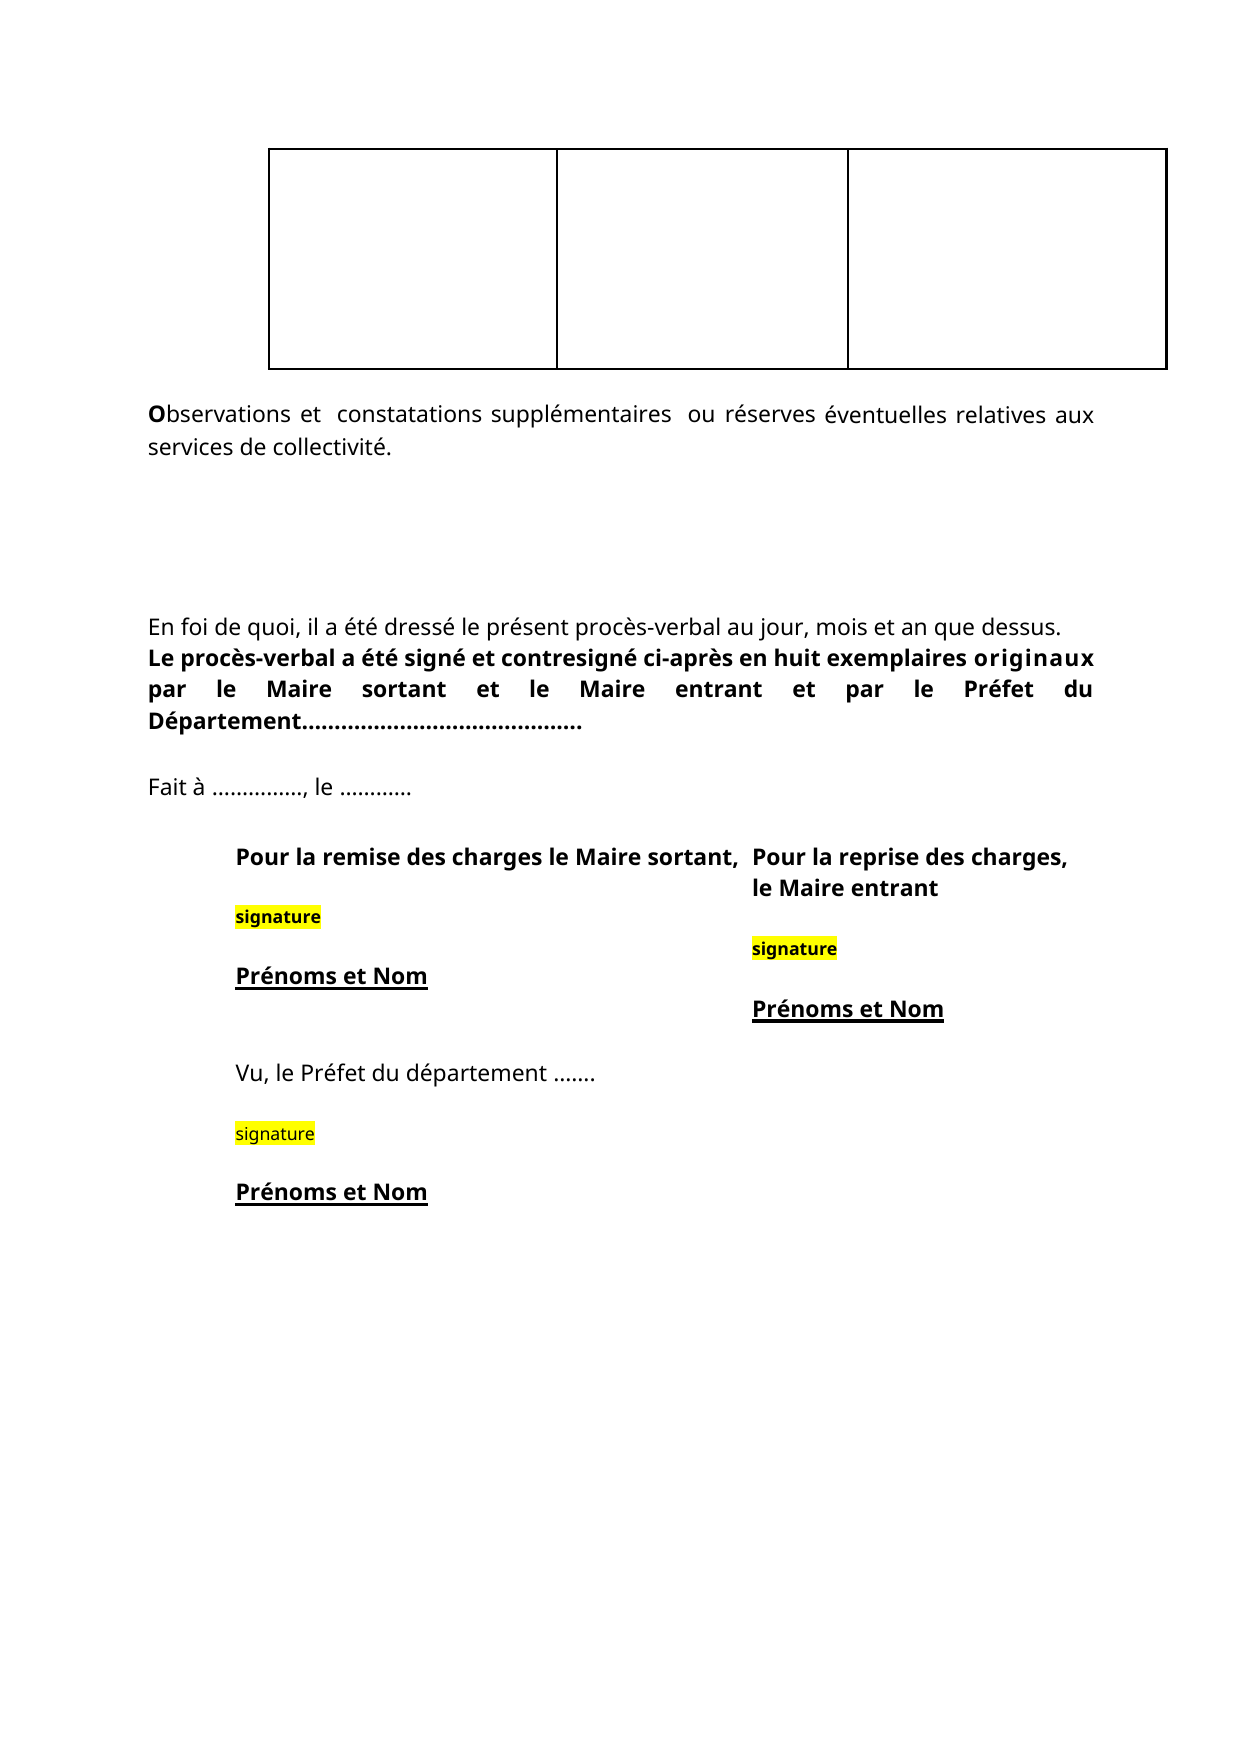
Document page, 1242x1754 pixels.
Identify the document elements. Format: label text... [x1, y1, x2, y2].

table_header Pour la remise des charges le Maire sortant, signature Prénoms et Nom [235, 841, 752, 1057]
text En foi de quoi, il a été dressé le présent procès-verbal au jour, mois et an que dessus. [148, 611, 1094, 642]
text Observations et constatations supplémentaires ou réserves éventuelles relatives aux services de collectivité. [148, 398, 1094, 462]
table_header [558, 150, 847, 367]
table_header [849, 150, 1165, 367]
table_cell Vu, le Préfet du département ……. signature Prénoms et Nom [235, 1057, 1197, 1213]
table_header Pour la reprise des charges, le Maire entrant signature Prénoms et Nom [752, 841, 1197, 1057]
text Fait à ……………, le ………… [148, 771, 1094, 803]
text Le procès-verbal a été signé et contresigné ci-après en huit exemplaires originaux par le Maire sortant et le Maire entrant et par le Préfet du Département……………………………………. [148, 642, 1094, 736]
table_header [270, 150, 556, 367]
